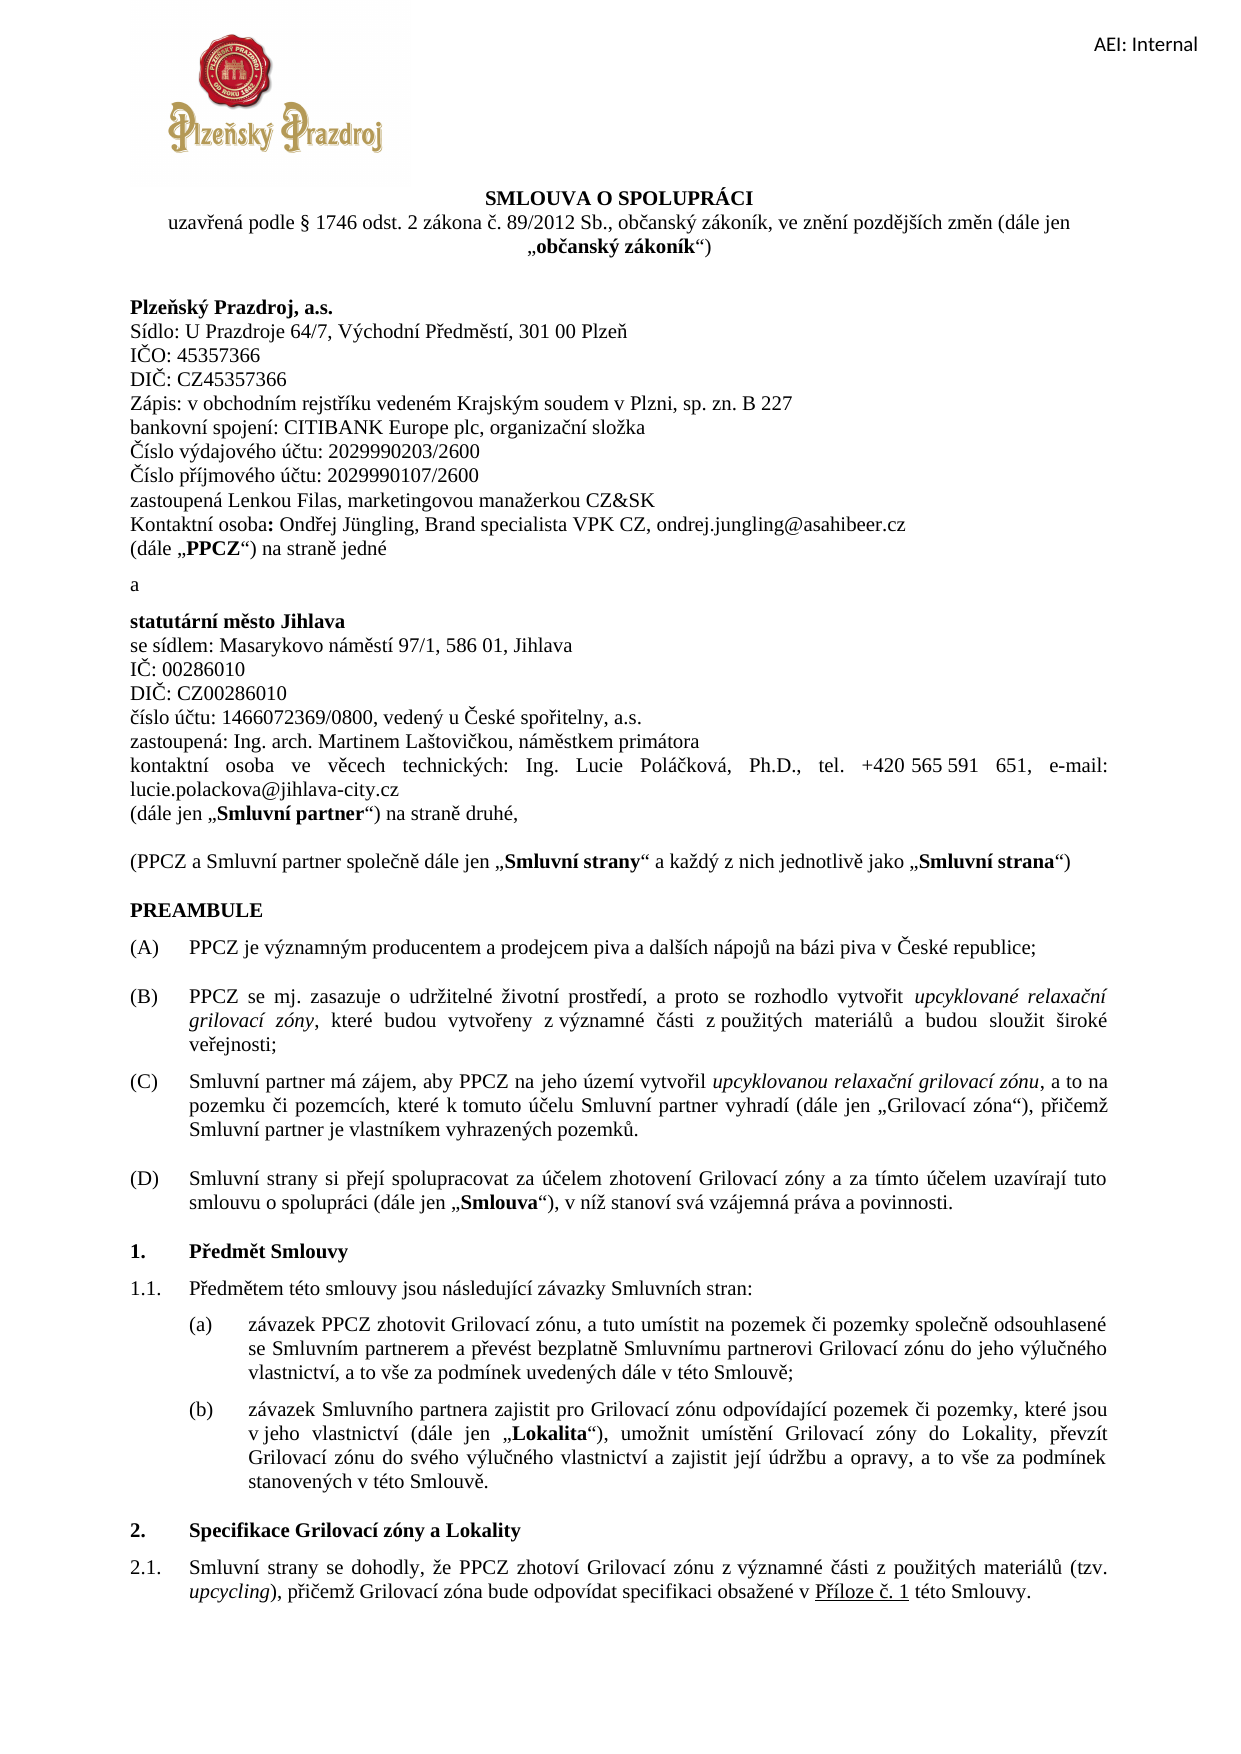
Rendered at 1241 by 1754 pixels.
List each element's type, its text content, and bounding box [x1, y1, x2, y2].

text Zápis: v obchodním rejstříku vedeném Krajským soudem v Plzni, sp. zn. B 227 [130, 391, 1108, 415]
list PPCZ je významným producentem a prodejcem piva a dalších nápojů na bázi piva v České republice; [130, 935, 1108, 959]
text IČO: 45357366 [130, 343, 1108, 367]
text (PPCZ a Smluvní partner společně dále jen „Smluvní strany“ a každý z nich jednotlivě jako „Smluvní strana“) [130, 849, 1108, 873]
list Smluvní strany si přejí spolupracovat za účelem zhotovení Grilovací zóny a za tímto účelem uzavírají tuto smlouvu o spolupráci (dále jen „Smlouva“), v níž stanoví svá vzájemná práva a povinnosti. [130, 1166, 1108, 1214]
text číslo účtu: 1466072369/0800, vedený u České spořitelny, a.s. [130, 705, 1108, 729]
text statutární město Jihlava [130, 609, 1108, 633]
picture [129, 0, 412, 187]
text DIČ: CZ00286010 [130, 681, 1108, 705]
list Předmět Smlouvy [130, 1239, 1108, 1263]
list závazek Smluvního partnera zajistit pro Grilovací zónu odpovídající pozemek či pozemky, které jsou v jeho vlastnictví (dále jen „Lokalita“), umožnit umístění Grilovací zóny do Lokality, převzít Grilovací zónu do svého výlučného vlastnictví a zajistit její údržbu a opravy, a to vše za podmínek stanovených v této Smlouvě. [189, 1397, 1108, 1493]
text Kontaktní osoba: Ondřej Jüngling, Brand specialista VPK CZ, ondrej.jungling@asahibeer.cz [130, 512, 1108, 536]
text kontaktní osoba ve věcech technických: Ing. Lucie Poláčková, Ph.D., tel. +420 565 591 651, e-mail: lucie.polackova@jihlava-city.cz [130, 753, 1108, 801]
text Číslo výdajového účtu: 2029990203/2600 [130, 439, 1108, 463]
list Předmětem této smlouvy jsou následující závazky Smluvních stran: [130, 1276, 1108, 1300]
list Specifikace Grilovací zóny a Lokality [130, 1518, 1108, 1542]
text (dále jen „Smluvní partner“) na straně druhé, [130, 801, 1108, 825]
text a [130, 572, 1108, 596]
text Sídlo: U Prazdroje 64/7, Východní Předměstí, 301 00 Plzeň [130, 319, 1108, 343]
text bankovní spojení: CITIBANK Europe plc, organizační složka [130, 415, 1108, 439]
text Plzeňský Prazdroj, a.s. [130, 295, 1108, 319]
text uzavřená podle § 1746 odst. 2 zákona č. 89/2012 Sb., občanský zákoník, ve znění pozdějších změn (dále jen „občanský zákoník“) [130, 210, 1108, 258]
list Smluvní strany se dohodly, že PPCZ zhotoví Grilovací zónu z významné části z použitých materiálů (tzv. upcycling), přičemž Grilovací zóna bude odpovídat specifikaci obsažené v Příloze č. 1 této Smlouvy. [130, 1555, 1108, 1603]
text PREAMBULE [130, 898, 1108, 922]
text se sídlem: Masarykovo náměstí 97/1, 586 01, Jihlava [130, 633, 1108, 657]
text zastoupená Lenkou Filas, marketingovou manažerkou CZ&SK [130, 487, 1108, 512]
text (dále „PPCZ“) na straně jedné [130, 536, 1108, 560]
list Smluvní partner má zájem, aby PPCZ na jeho území vytvořil upcyklovanou relaxační grilovací zónu, a to na pozemku či pozemcích, které k tomuto účelu Smluvní partner vyhradí (dále jen „Grilovací zóna“), přičemž Smluvní partner je vlastníkem vyhrazených pozemků. [130, 1069, 1108, 1141]
text zastoupená: Ing. arch. Martinem Laštovičkou, náměstkem primátora [130, 729, 1108, 753]
text DIČ: CZ45357366 [130, 367, 1108, 391]
text IČ: 00286010 [130, 657, 1108, 681]
text Číslo příjmového účtu: 2029990107/2600 [130, 463, 1108, 487]
list PPCZ se mj. zasazuje o udržitelné životní prostředí, a proto se rozhodlo vytvořit upcyklované relaxační grilovací zóny, které budou vytvořeny z významné části z použitých materiálů a budou sloužit široké veřejnosti; [130, 984, 1108, 1056]
text SMLOUVA O SPOLUPRÁCI [130, 186, 1108, 210]
list závazek PPCZ zhotovit Grilovací zónu, a tuto umístit na pozemek či pozemky společně odsouhlasené se Smluvním partnerem a převést bezplatně Smluvnímu partnerovi Grilovací zónu do jeho výlučného vlastnictví, a to vše za podmínek uvedených dále v této Smlouvě; [189, 1312, 1108, 1384]
